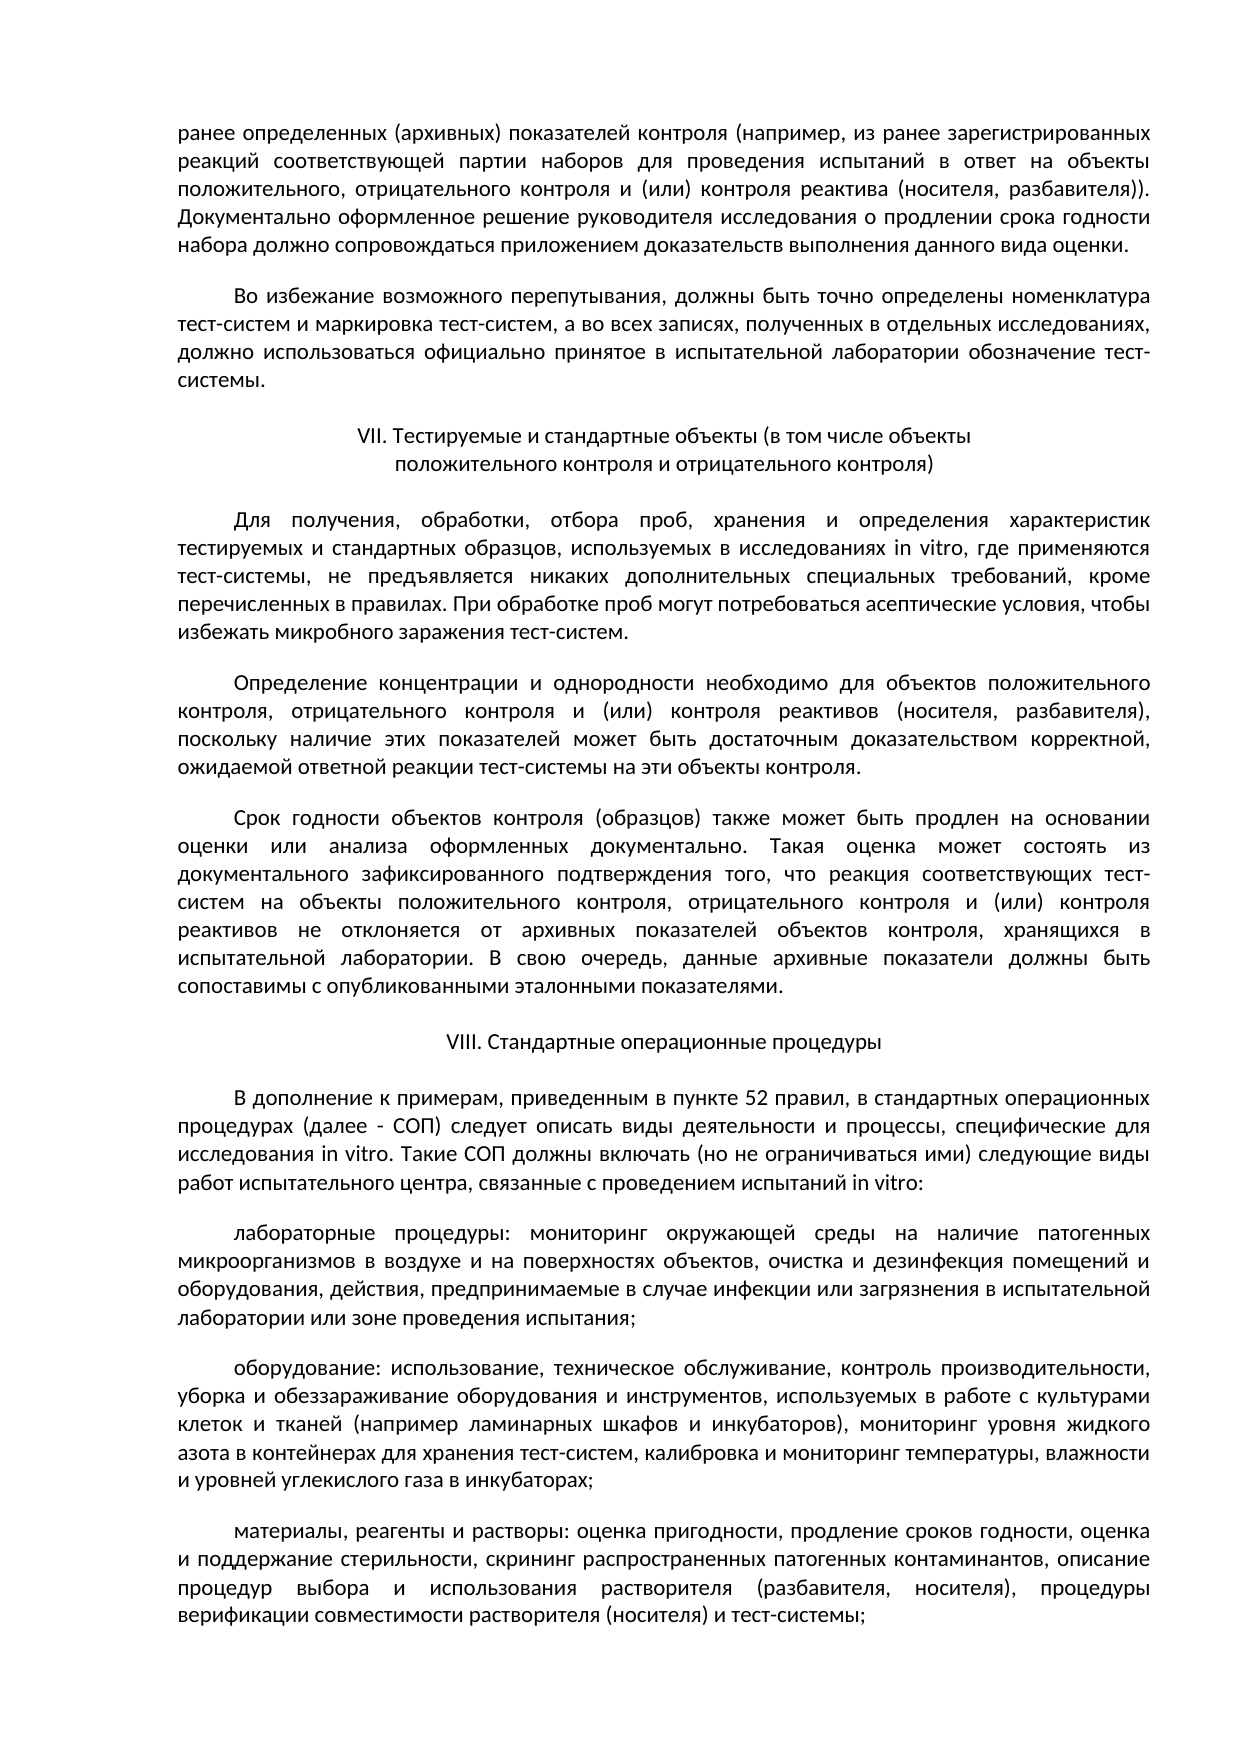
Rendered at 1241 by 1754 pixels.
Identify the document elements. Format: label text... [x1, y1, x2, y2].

text VIII. Стандартные операционные процедуры [177, 1027, 1152, 1056]
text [177, 118, 1152, 258]
text В дополнение к примерам, приведенным в пункте 52 правил, в стандартных операционных процедурах (далее - СОП) следует описать виды деятельности и процессы, специфические для исследования in vitro. Такие СОП должны включать (но не ограничиваться ими) следующие виды работ испытательного центра, связанные с проведением испытаний in vitro: [177, 1083, 1152, 1196]
text Срок годности объектов контроля (образцов) также может быть продлен на основании оценки или анализа оформленных документально. Такая оценка может состоять из документального зафиксированного подтверждения того, что реакция соответствующих тест-систем на объекты положительного контроля, отрицательного контроля и (или) контроля реактивов не отклоняется от архивных показателей объектов контроля, хранящихся в испытательной лаборатории. В свою очередь, данные архивные показатели должны быть сопоставимы с опубликованными эталонными показателями. [177, 803, 1152, 999]
text положительного контроля и отрицательного контроля) [177, 449, 1152, 477]
text Определение концентрации и однородности необходимо для объектов положительного контроля, отрицательного контроля и (или) контроля реактивов (носителя, разбавителя), поскольку наличие этих показателей может быть достаточным доказательством корректной, ожидаемой ответной реакции тест-системы на эти объекты контроля. [177, 668, 1152, 780]
text Для получения, обработки, отбора проб, хранения и определения характеристик тестируемых и стандартных образцов, используемых в исследованиях in vitro, где применяются тест-системы, не предъявляется никаких дополнительных специальных требований, кроме перечисленных в правилах. При обработке проб могут потребоваться асептические условия, чтобы избежать микробного заражения тест-систем. [177, 505, 1152, 645]
text материалы, реагенты и растворы: оценка пригодности, продление сроков годности, оценка и поддержание стерильности, скрининг распространенных патогенных контаминантов, описание процедур выбора и использования растворителя (разбавителя, носителя), процедуры верификации совместимости растворителя (носителя) и тест-системы; [177, 1517, 1152, 1629]
text Во избежание возможного перепутывания, должны быть точно определены номенклатура тест-систем и маркировка тест-систем, а во всех записях, полученных в отдельных исследованиях, должно использоваться официально принятое в испытательной лаборатории обозначение тест-системы. [177, 281, 1152, 393]
text оборудование: использование, техническое обслуживание, контроль производительности, уборка и обеззараживание оборудования и инструментов, используемых в работе с культурами клеток и тканей (например ламинарных шкафов и инкубаторов), мониторинг уровня жидкого азота в контейнерах для хранения тест-систем, калибровка и мониторинг температуры, влажности и уровней углекислого газа в инкубаторах; [177, 1353, 1152, 1494]
text лабораторные процедуры: мониторинг окружающей среды на наличие патогенных микроорганизмов в воздухе и на поверхностях объектов, очистка и дезинфекция помещений и оборудования, действия, предпринимаемые в случае инфекции или загрязнения в испытательной лаборатории или зоне проведения испытания; [177, 1218, 1152, 1331]
text VII. Тестируемые и стандартные объекты (в том числе объекты [177, 421, 1152, 449]
